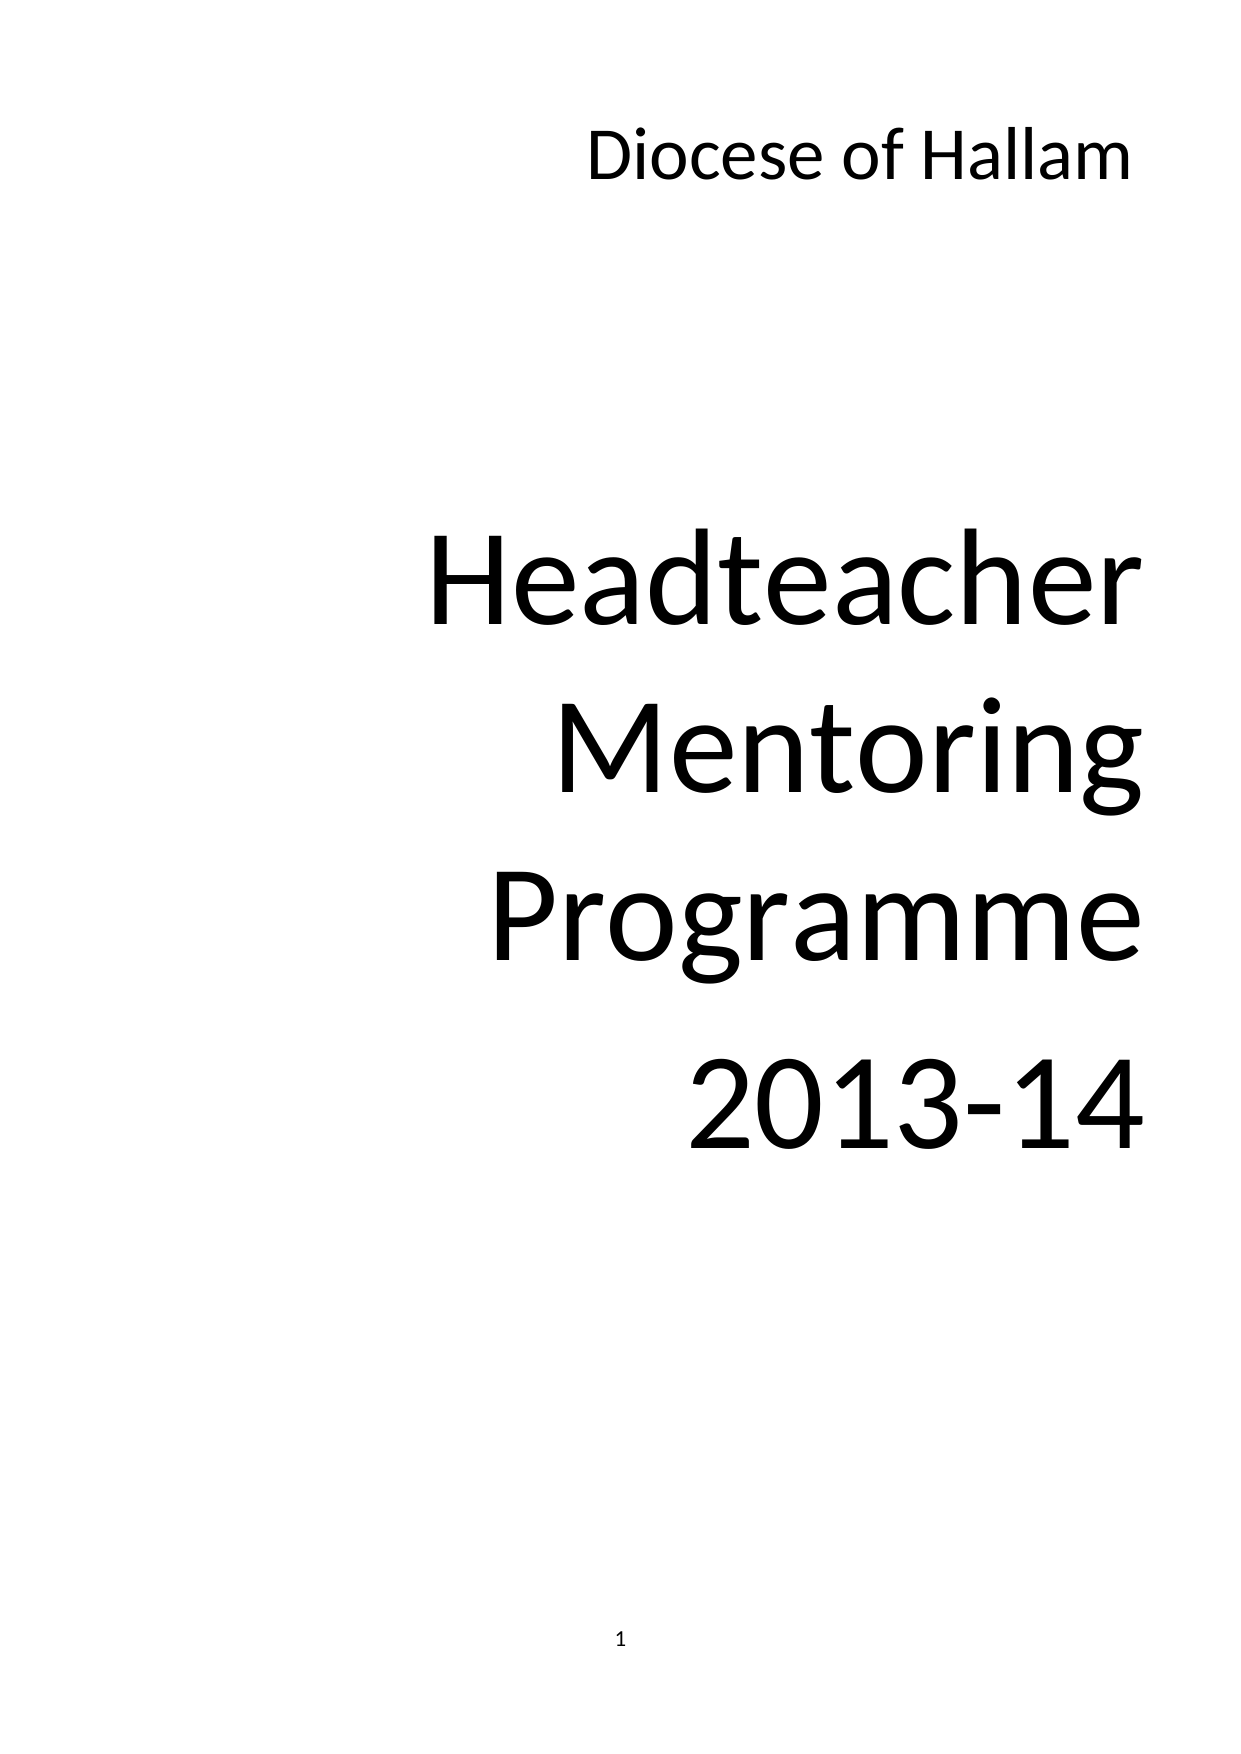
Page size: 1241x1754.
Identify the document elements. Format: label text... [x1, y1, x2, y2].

text Diocese of Hallam [106, 106, 1134, 198]
